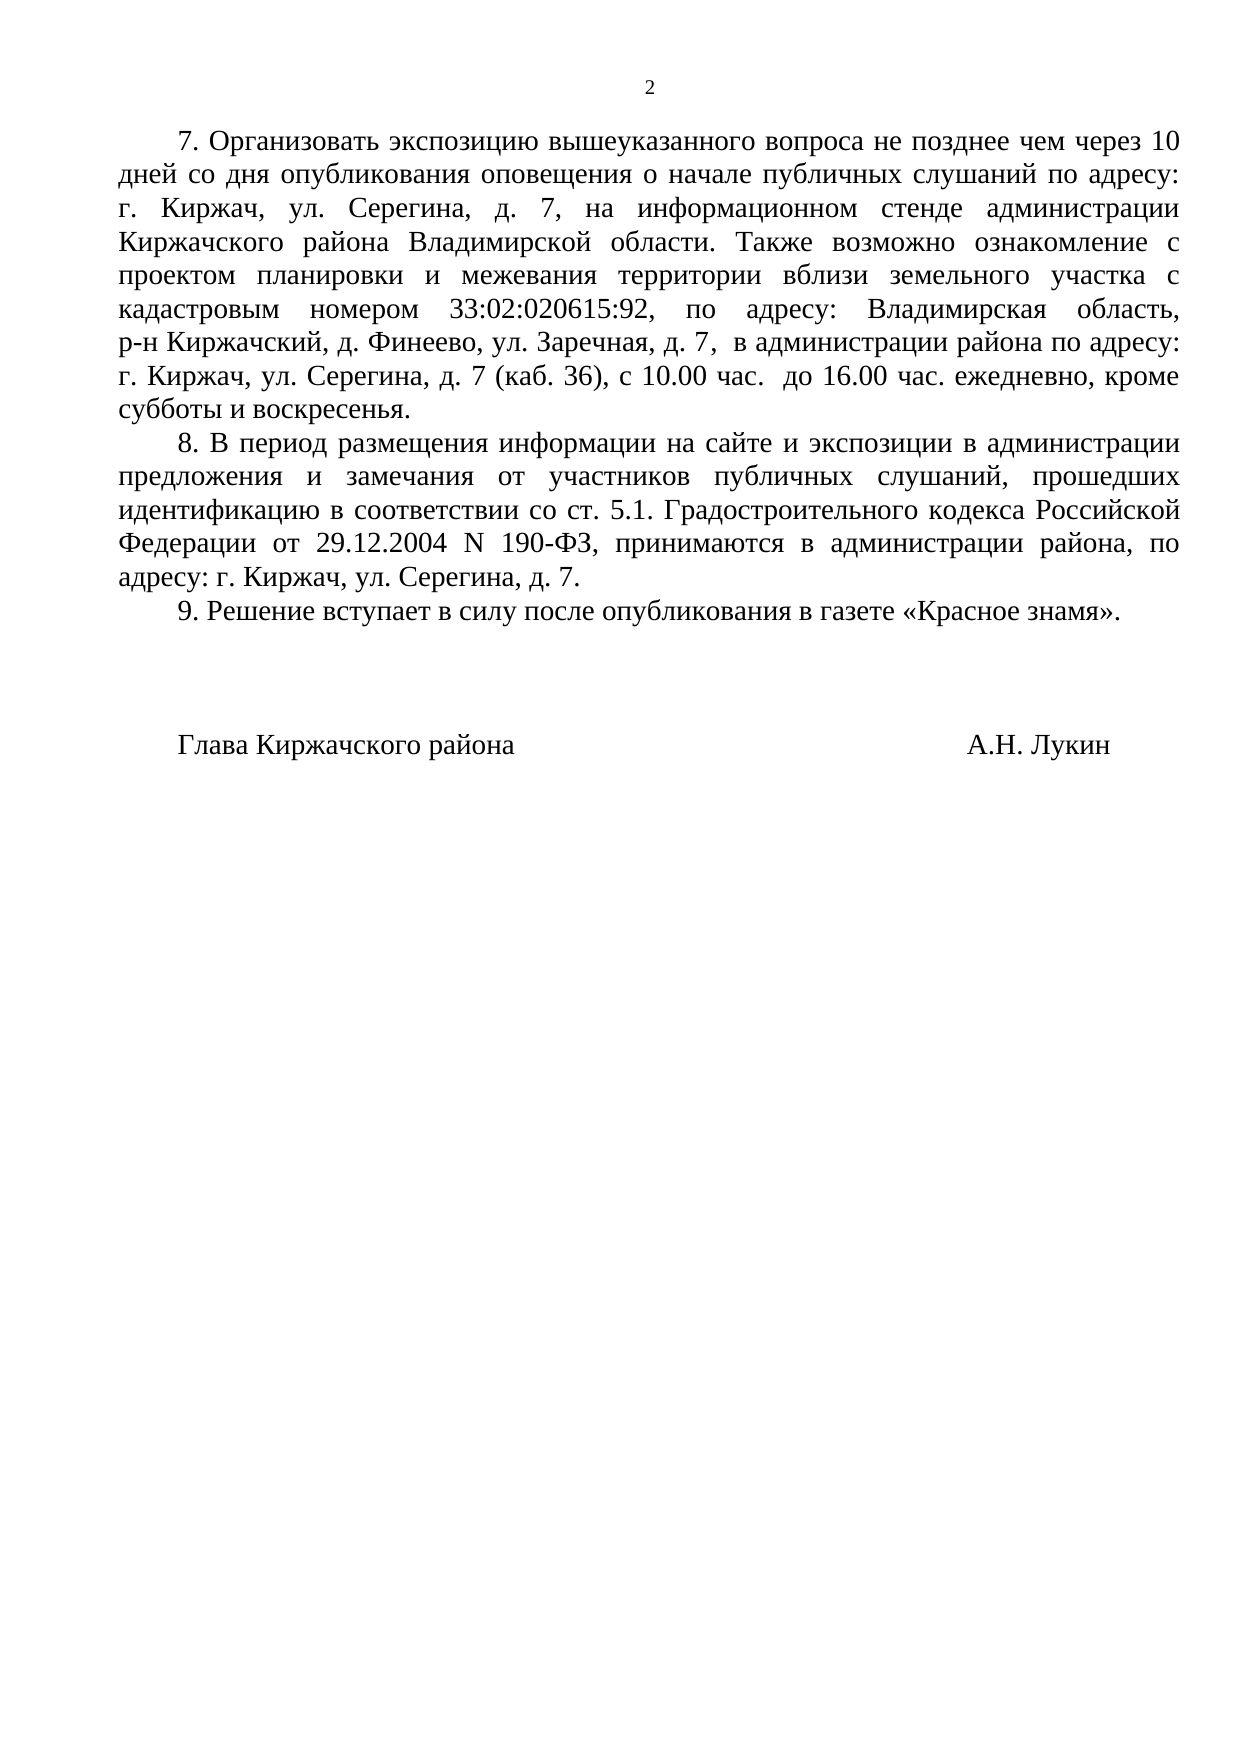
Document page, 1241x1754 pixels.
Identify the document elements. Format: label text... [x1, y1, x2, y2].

text 9. Решение вступает в силу после опубликования в газете «Красное знамя». [118, 593, 1181, 626]
text Глава Киржачского района А.Н. Лукин [118, 727, 1181, 760]
text 8. В период размещения информации на сайте и экспозиции в администрации предложения и замечания от участников публичных слушаний, прошедших идентификацию в соответствии со ст. 5.1. Градостроительного кодекса Российской Федерации от 29.12.2004 N 190-ФЗ, принимаются в администрации района, по адресу: г. Киржач, ул. Серегина, д. 7. [118, 425, 1181, 593]
text 7. Организовать экспозицию вышеуказанного вопроса не позднее чем через 10 дней со дня опубликования оповещения о начале публичных слушаний по адресу: г. Киржач, ул. Серегина, д. 7, на информационном стенде администрации Киржачского района Владимирской области. Также возможно ознакомление с проектом планировки и межевания территории вблизи земельного участка с кадастровым номером 33:02:020615:92, по адресу: Владимирская область, р-н Киржачский, д. Финеево, ул. Заречная, д. 7, в администрации района по адресу: г. Киржач, ул. Серегина, д. 7 (каб. 36), с 10.00 час. до 16.00 час. ежедневно, кроме субботы и воскресенья. [118, 123, 1181, 425]
